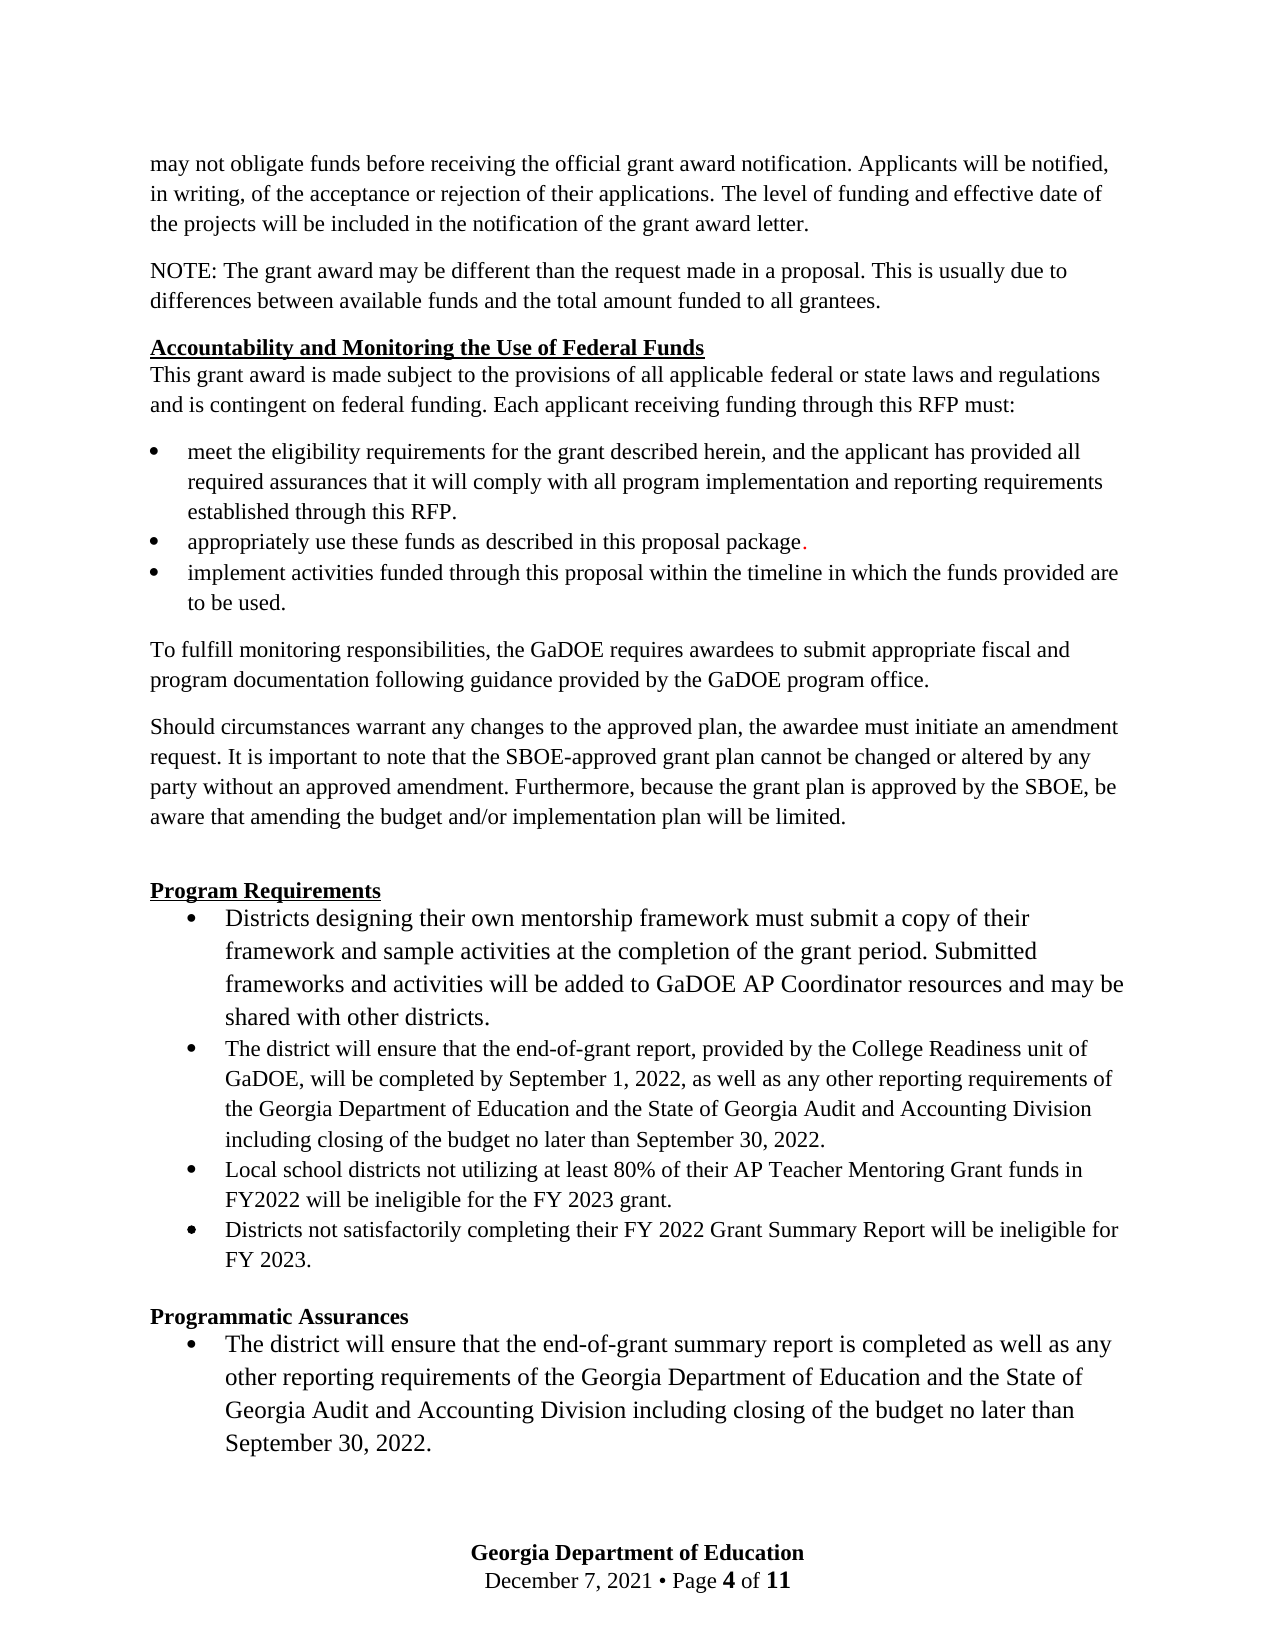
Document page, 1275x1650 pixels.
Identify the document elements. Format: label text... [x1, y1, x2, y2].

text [150, 150, 1125, 237]
subtitle Accountability and Monitoring the Use of Federal Funds [150, 334, 1125, 361]
list implement activities funded through this proposal within the timeline in which the funds provided are to be used. [150, 559, 1125, 615]
subtitle Program Requirements [150, 877, 1125, 903]
list meet the eligibility requirements for the grant described herein, and the applicant has provided all required assurances that it will comply with all program implementation and reporting requirements established through this RFP. [150, 438, 1125, 524]
text This grant award is made subject to the provisions of all applicable laws and regulations and is contingent on funding. Each applicant receiving funding through this RFP must: [150, 361, 1125, 417]
list appropriately use these funds as described in this proposal package. [150, 528, 1125, 555]
text To fulfill monitoring responsibilities, the GaDOE requires awardees to submit appropriate fiscal and program documentation following guidance provided by the GaDOE program office. [150, 636, 1125, 692]
subtitle Programmatic Assurances [150, 1303, 1125, 1329]
text Should circumstances warrant any changes to the approved plan, the awardee must initiate an amendment request. It is important to note that the SBOE-approved grant plan cannot be changed or altered by any party without an approved amendment. Furthermore, because the grant plan is approved by the SBOE, be aware that amending the budget and/or implementation plan will be limited. [150, 713, 1125, 830]
text NOTE: The grant award may be different than the request made in a proposal. This is usually due to differences between available funds and the total amount funded to all grantees. [150, 257, 1125, 314]
